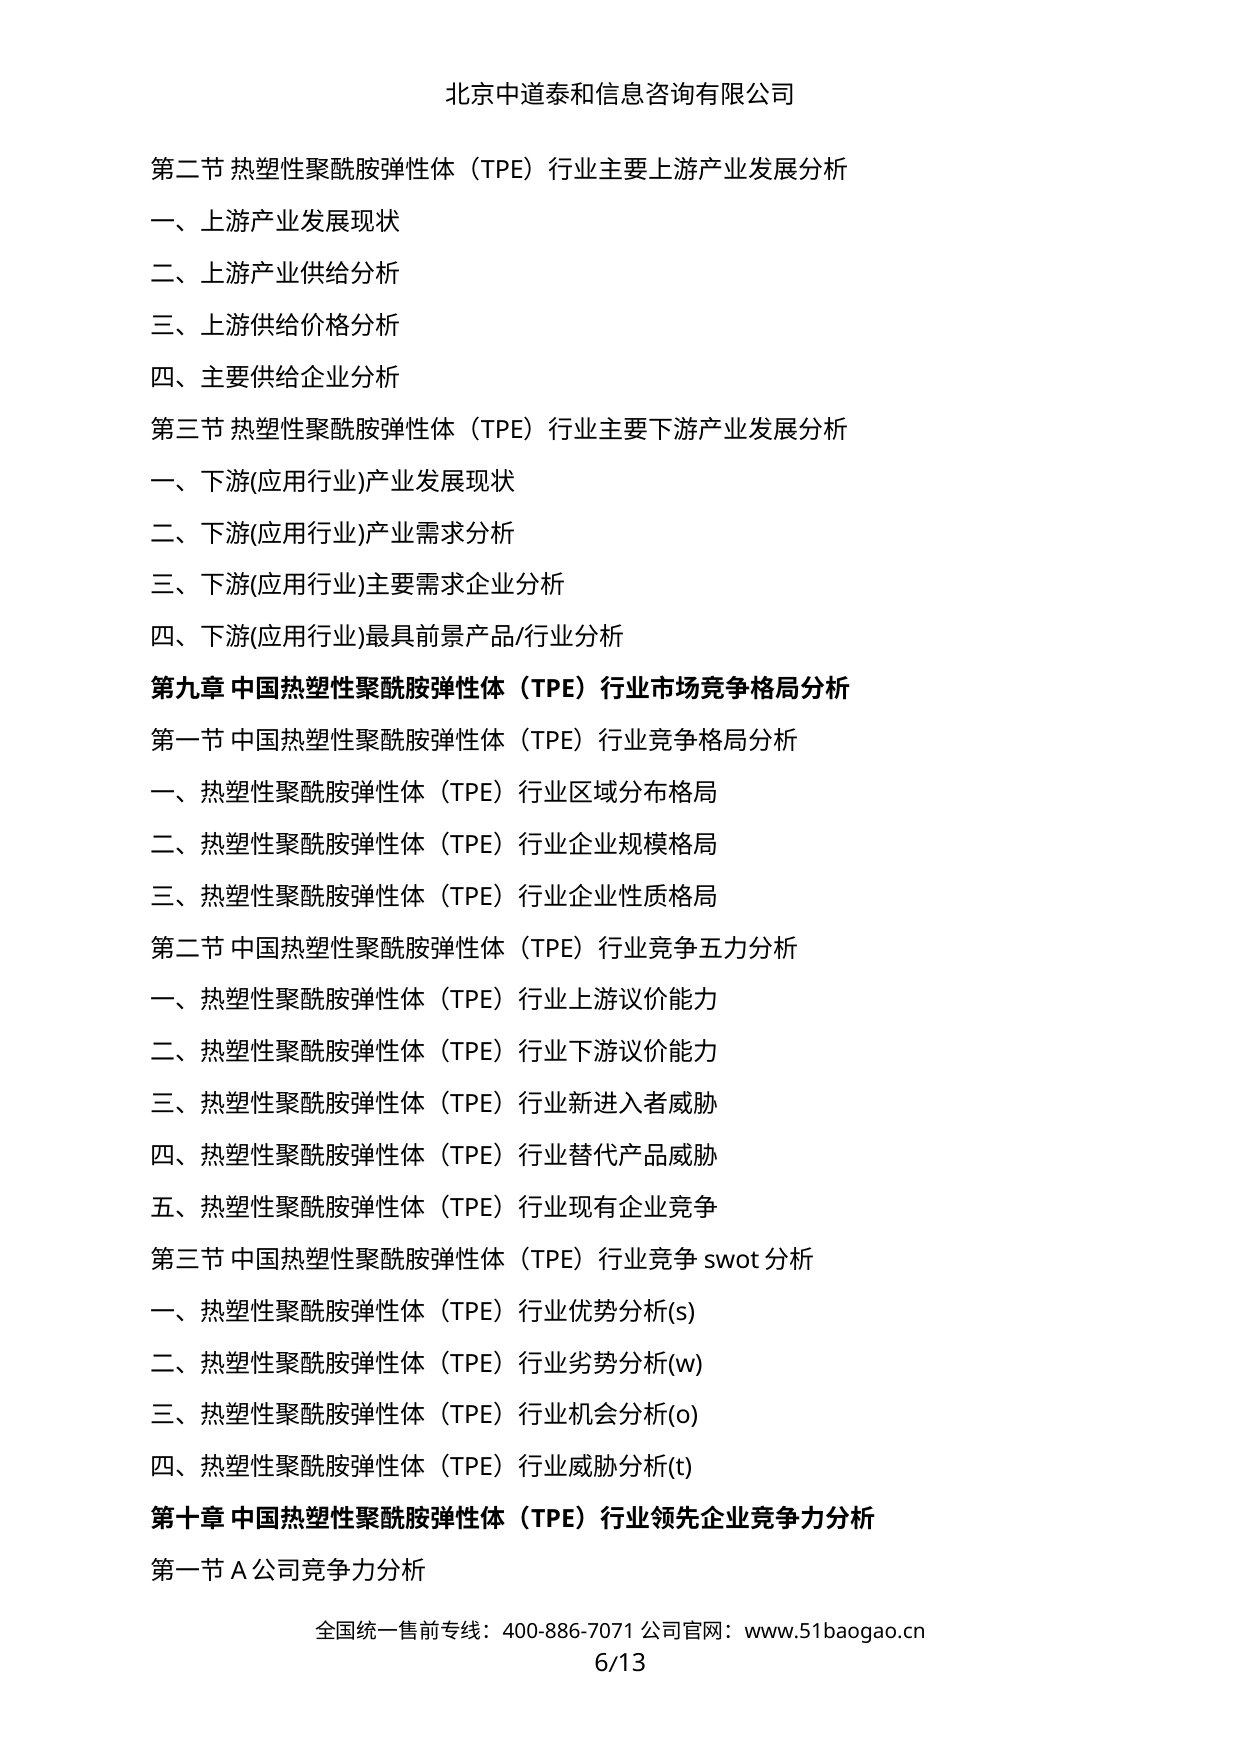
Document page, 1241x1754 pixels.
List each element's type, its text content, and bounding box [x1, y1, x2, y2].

text 四、热塑性聚酰胺弹性体（TPE）行业替代产品威胁 [150, 1136, 1090, 1172]
text 第二节 中国热塑性聚酰胺弹性体（TPE）行业竞争五力分析 [150, 928, 1090, 964]
text 第三节 热塑性聚酰胺弹性体（TPE）行业主要下游产业发展分析 [150, 409, 1090, 446]
text 三、热塑性聚酰胺弹性体（TPE）行业新进入者威胁 [150, 1084, 1090, 1120]
text 一、热塑性聚酰胺弹性体（TPE）行业上游议价能力 [150, 980, 1090, 1016]
text 四、下游(应用行业)最具前景产品/行业分析 [150, 617, 1090, 653]
text 第九章 中国热塑性聚酰胺弹性体（TPE）行业市场竞争格局分析 [150, 669, 1090, 705]
text 一、下游(应用行业)产业发展现状 [150, 461, 1090, 497]
text 二、上游产业供给分析 [150, 254, 1090, 290]
text 四、热塑性聚酰胺弹性体（TPE）行业威胁分析(t) [150, 1447, 1090, 1483]
text 三、下游(应用行业)主要需求企业分析 [150, 565, 1090, 601]
text 二、热塑性聚酰胺弹性体（TPE）行业下游议价能力 [150, 1032, 1090, 1068]
text 第一节 中国热塑性聚酰胺弹性体（TPE）行业竞争格局分析 [150, 721, 1090, 757]
text 三、热塑性聚酰胺弹性体（TPE）行业机会分析(o) [150, 1395, 1090, 1431]
text 二、热塑性聚酰胺弹性体（TPE）行业劣势分析(w) [150, 1343, 1090, 1379]
text 一、热塑性聚酰胺弹性体（TPE）行业区域分布格局 [150, 772, 1090, 809]
text 三、上游供给价格分析 [150, 306, 1090, 342]
text 二、热塑性聚酰胺弹性体（TPE）行业企业规模格局 [150, 824, 1090, 861]
text 第一节 A公司竞争力分析 [150, 1551, 1090, 1587]
text 第十章 中国热塑性聚酰胺弹性体（TPE）行业领先企业竞争力分析 [150, 1499, 1090, 1535]
text 第三节 中国热塑性聚酰胺弹性体（TPE）行业竞争swot分析 [150, 1239, 1090, 1276]
text 四、主要供给企业分析 [150, 357, 1090, 394]
text 一、上游产业发展现状 [150, 202, 1090, 238]
text 一、热塑性聚酰胺弹性体（TPE）行业优势分析(s) [150, 1291, 1090, 1327]
text 二、下游(应用行业)产业需求分析 [150, 513, 1090, 549]
text 五、热塑性聚酰胺弹性体（TPE）行业现有企业竞争 [150, 1187, 1090, 1224]
text 第二节 热塑性聚酰胺弹性体（TPE）行业主要上游产业发展分析 [150, 150, 1090, 186]
text 三、热塑性聚酰胺弹性体（TPE）行业企业性质格局 [150, 876, 1090, 912]
